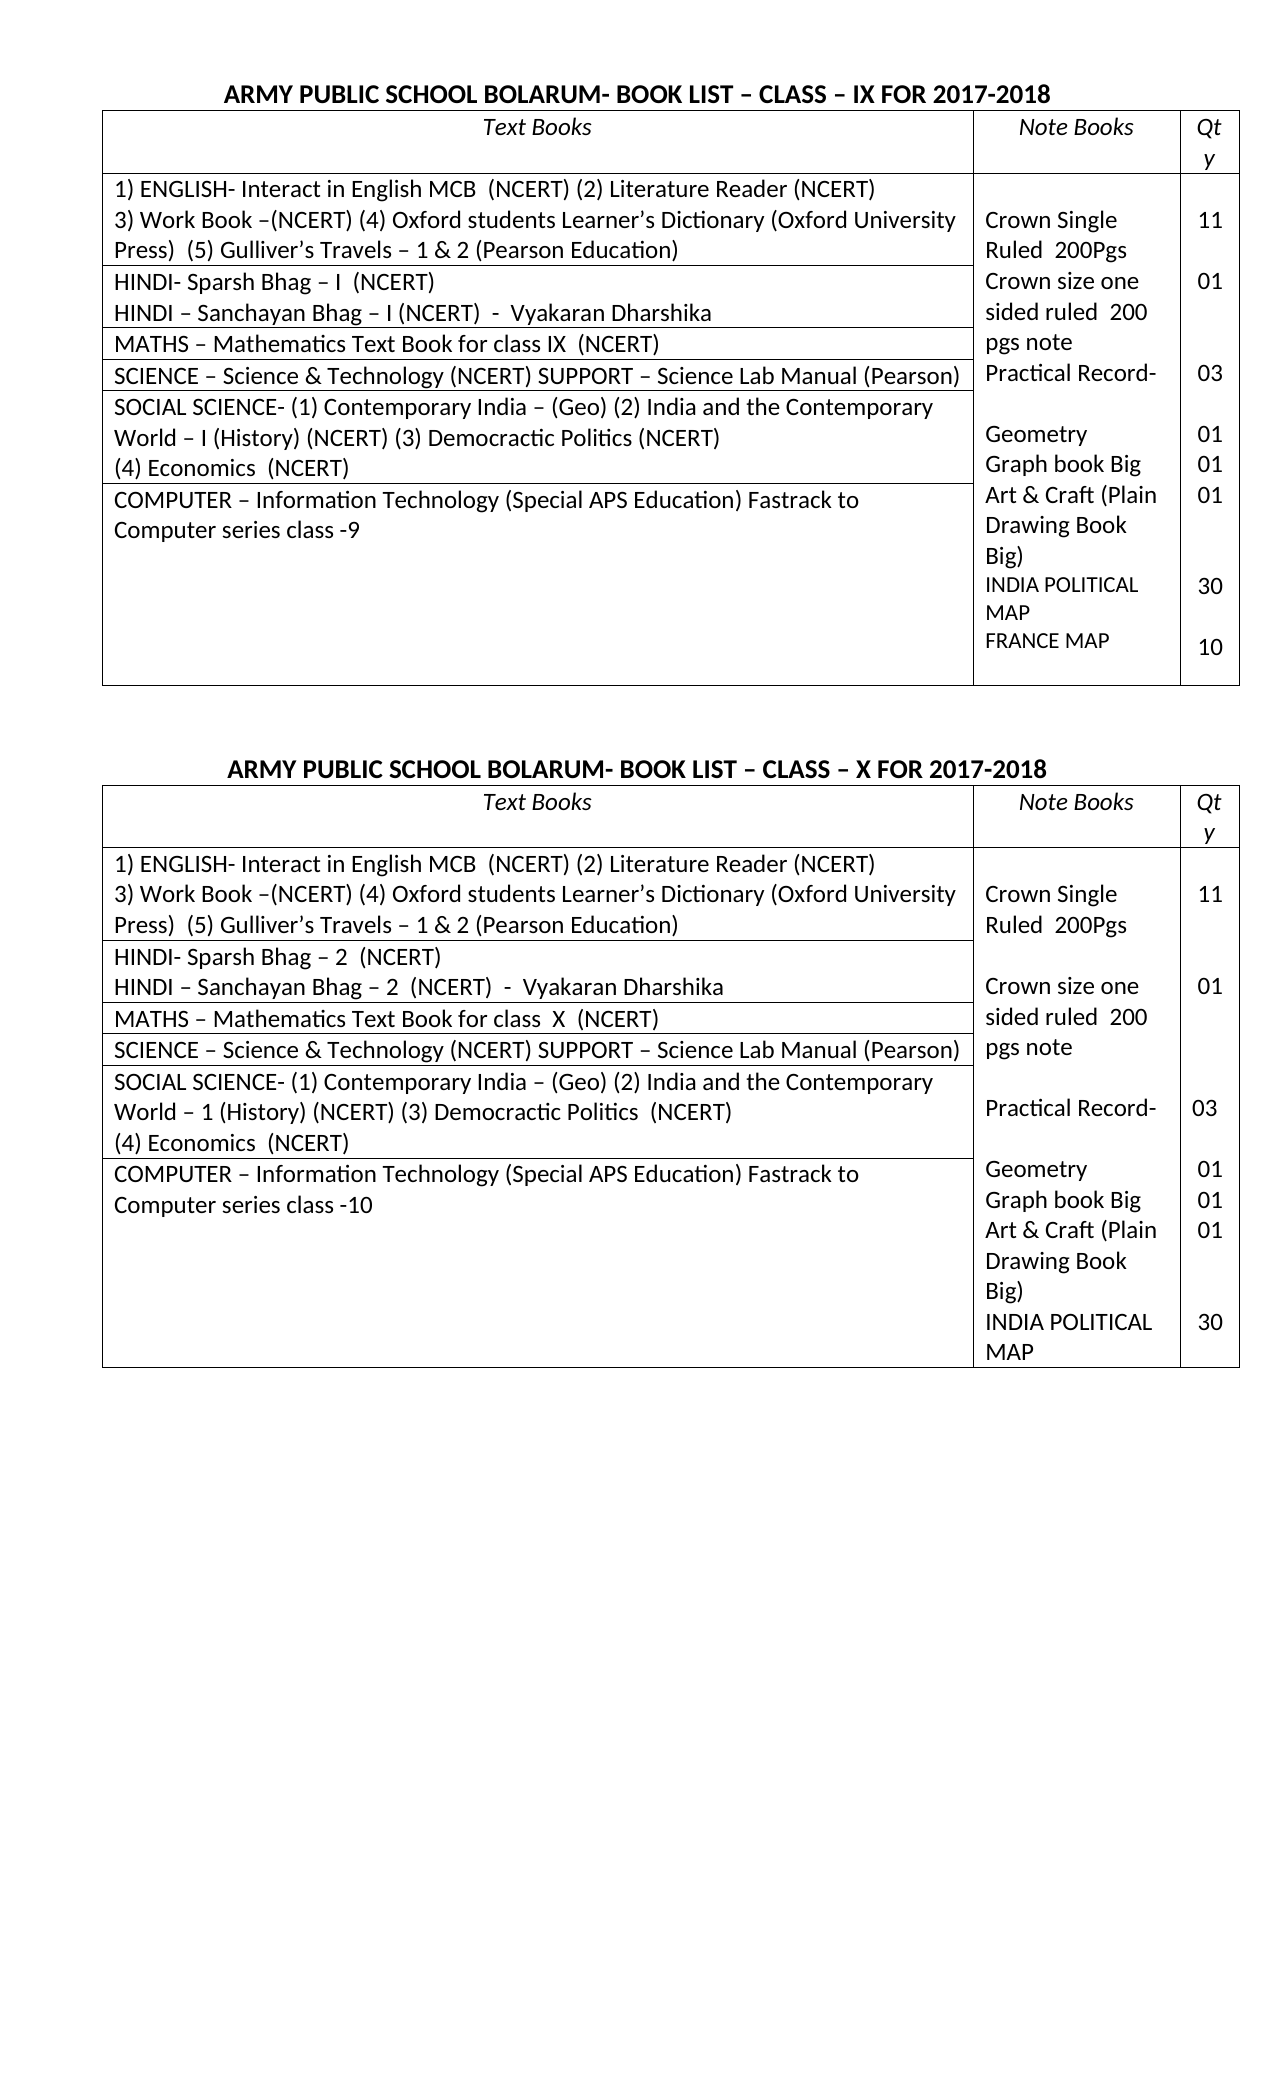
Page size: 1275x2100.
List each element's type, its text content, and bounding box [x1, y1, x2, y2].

table_header Note Books [974, 786, 1180, 847]
table_cell 1) ENGLISH- Interact in English MCB (NCERT) (2) Literature Reader (NCERT) 3) Work Book –(NCERT) (4) Oxford students Learner’s Dictionary (Oxford University Press) (5) Gulliver’s Travels – 1 & 2 (Pearson Education) [103, 848, 973, 940]
table_cell MATHS – Mathematics Text Book for class X (NCERT) [103, 1003, 973, 1033]
table_cell SOCIAL SCIENCE- (1) Contemporary India – (Geo) (2) India and the Contemporary World – I (History) (NCERT) (3) Democractic Politics (NCERT) (4) Economics (NCERT) [103, 391, 973, 483]
table_header Qty [1181, 786, 1239, 847]
table_cell SOCIAL SCIENCE- (1) Contemporary India – (Geo) (2) India and the Contemporary World – 1 (History) (NCERT) (3) Democractic Politics (NCERT) (4) Economics (NCERT) [103, 1066, 973, 1157]
table_header Text Books [103, 111, 973, 172]
table_cell COMPUTER – Information Technology (Special APS Education) Fastrack to Computer series class -10 [103, 1159, 973, 1367]
table_header Text Books [103, 786, 973, 847]
table_cell MATHS – Mathematics Text Book for class IX (NCERT) [103, 328, 973, 359]
table_cell HINDI- Sparsh Bhag – I (NCERT) HINDI – Sanchayan Bhag – I (NCERT) - Vyakaran Dharshika [103, 266, 973, 327]
text ARMY PUBLIC SCHOOL BOLARUM- BOOK LIST – CLASS – IX FOR 2017-2018 [150, 77, 1125, 110]
table_header Qty [1181, 111, 1239, 172]
table_cell SCIENCE – Science & Technology (NCERT) SUPPORT – Science Lab Manual (Pearson) [103, 1034, 973, 1065]
table_cell 11 01 03 01 01 01 30 10 [1181, 174, 1239, 685]
table_cell COMPUTER – Information Technology (Special APS Education) Fastrack to Computer series class -9 [103, 484, 973, 685]
text ARMY PUBLIC SCHOOL BOLARUM- BOOK LIST – CLASS – X FOR 2017-2018 [150, 752, 1125, 785]
table_header Note Books [974, 111, 1180, 172]
table_cell 11 01 03 01 01 01 30 [1181, 848, 1239, 1367]
table_cell HINDI- Sparsh Bhag – 2 (NCERT) HINDI – Sanchayan Bhag – 2 (NCERT) - Vyakaran Dharshika [103, 941, 973, 1002]
table_cell SCIENCE – Science & Technology (NCERT) SUPPORT – Science Lab Manual (Pearson) [103, 360, 973, 390]
table_cell 1) ENGLISH- Interact in English MCB (NCERT) (2) Literature Reader (NCERT) 3) Work Book –(NCERT) (4) Oxford students Learner’s Dictionary (Oxford University Press) (5) Gulliver’s Travels – 1 & 2 (Pearson Education) [103, 174, 973, 265]
table_cell Crown Single Ruled 200Pgs Crown size one sided ruled 200 pgs note Practical Record- Geometry Graph book Big Art & Craft (Plain Drawing Book Big) INDIA POLITICAL MAP [974, 848, 1180, 1367]
table_cell Crown Single Ruled 200Pgs Crown size one sided ruled 200 pgs note Practical Record- Geometry Graph book Big Art & Craft (Plain Drawing Book Big) INDIA POLITICAL MAP FRANCE MAP [974, 174, 1180, 685]
